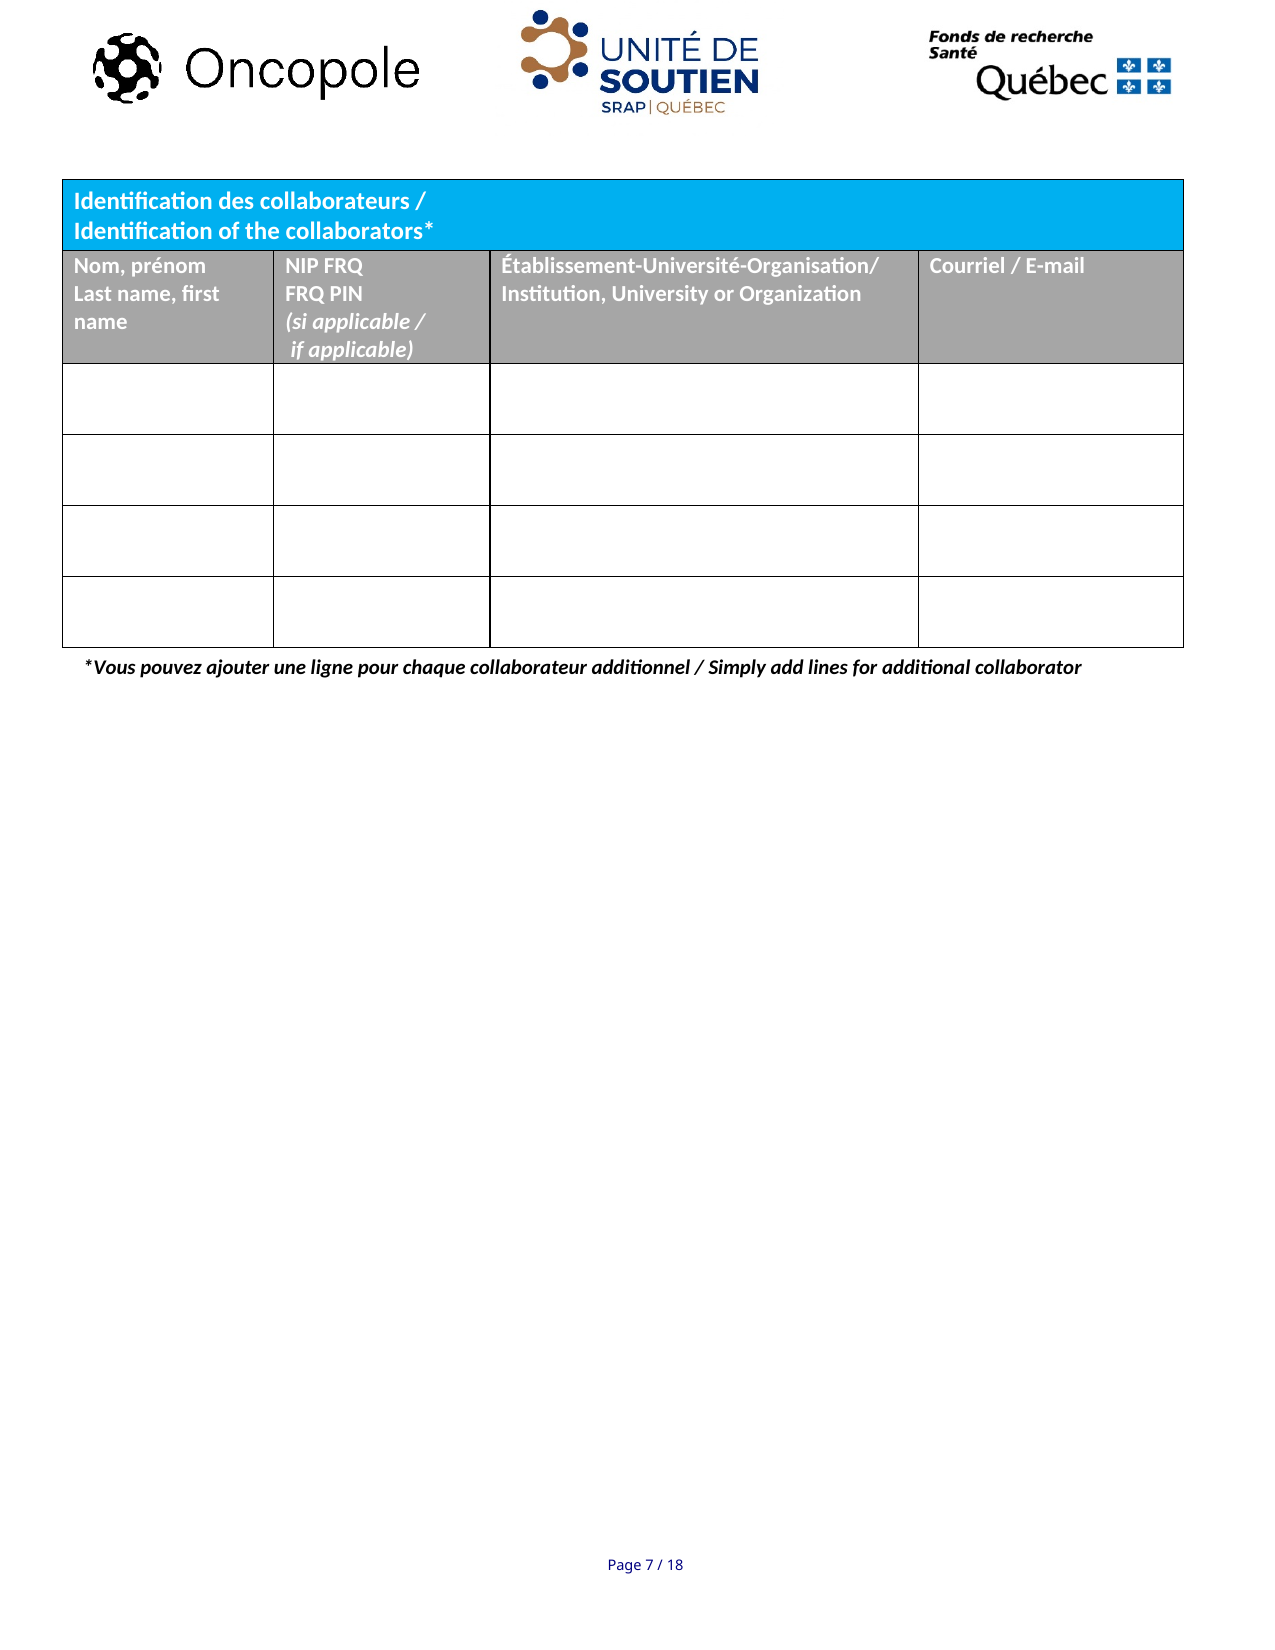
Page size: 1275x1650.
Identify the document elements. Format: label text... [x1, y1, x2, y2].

text *Vous pouvez ajouter une ligne pour chaque collaborateur additionnel / Simply add lines for additional collaborator [83, 654, 1163, 679]
table_cell [63, 364, 273, 434]
table_cell [919, 364, 1183, 434]
table_cell [274, 364, 489, 434]
table_cell Courriel / E-mail [919, 251, 1183, 363]
table_cell [63, 506, 273, 576]
table_cell [63, 577, 273, 647]
table_cell Établissement-Université-Organisation/ Institution, University or Organization [491, 251, 918, 363]
table_cell [491, 506, 918, 576]
table_cell Nom, prénom Last name, first name [63, 251, 273, 363]
table_cell [919, 506, 1183, 576]
table_cell [274, 577, 489, 647]
table_cell [919, 435, 1183, 505]
table_cell [491, 577, 918, 647]
picture [907, 7, 1194, 117]
table_cell NIP FRQ FRQ PIN (si applicable / if applicable) [274, 251, 489, 363]
table_cell [919, 577, 1183, 647]
table_header [998, 180, 1183, 250]
picture [82, 23, 429, 113]
table_header Identification des collaborateurs / Identification of the collaborators* [63, 180, 998, 250]
picture [494, 0, 784, 136]
table_cell [491, 435, 918, 505]
table_cell [274, 506, 489, 576]
table_cell [63, 435, 273, 505]
table_cell [274, 435, 489, 505]
table_cell [491, 364, 918, 434]
